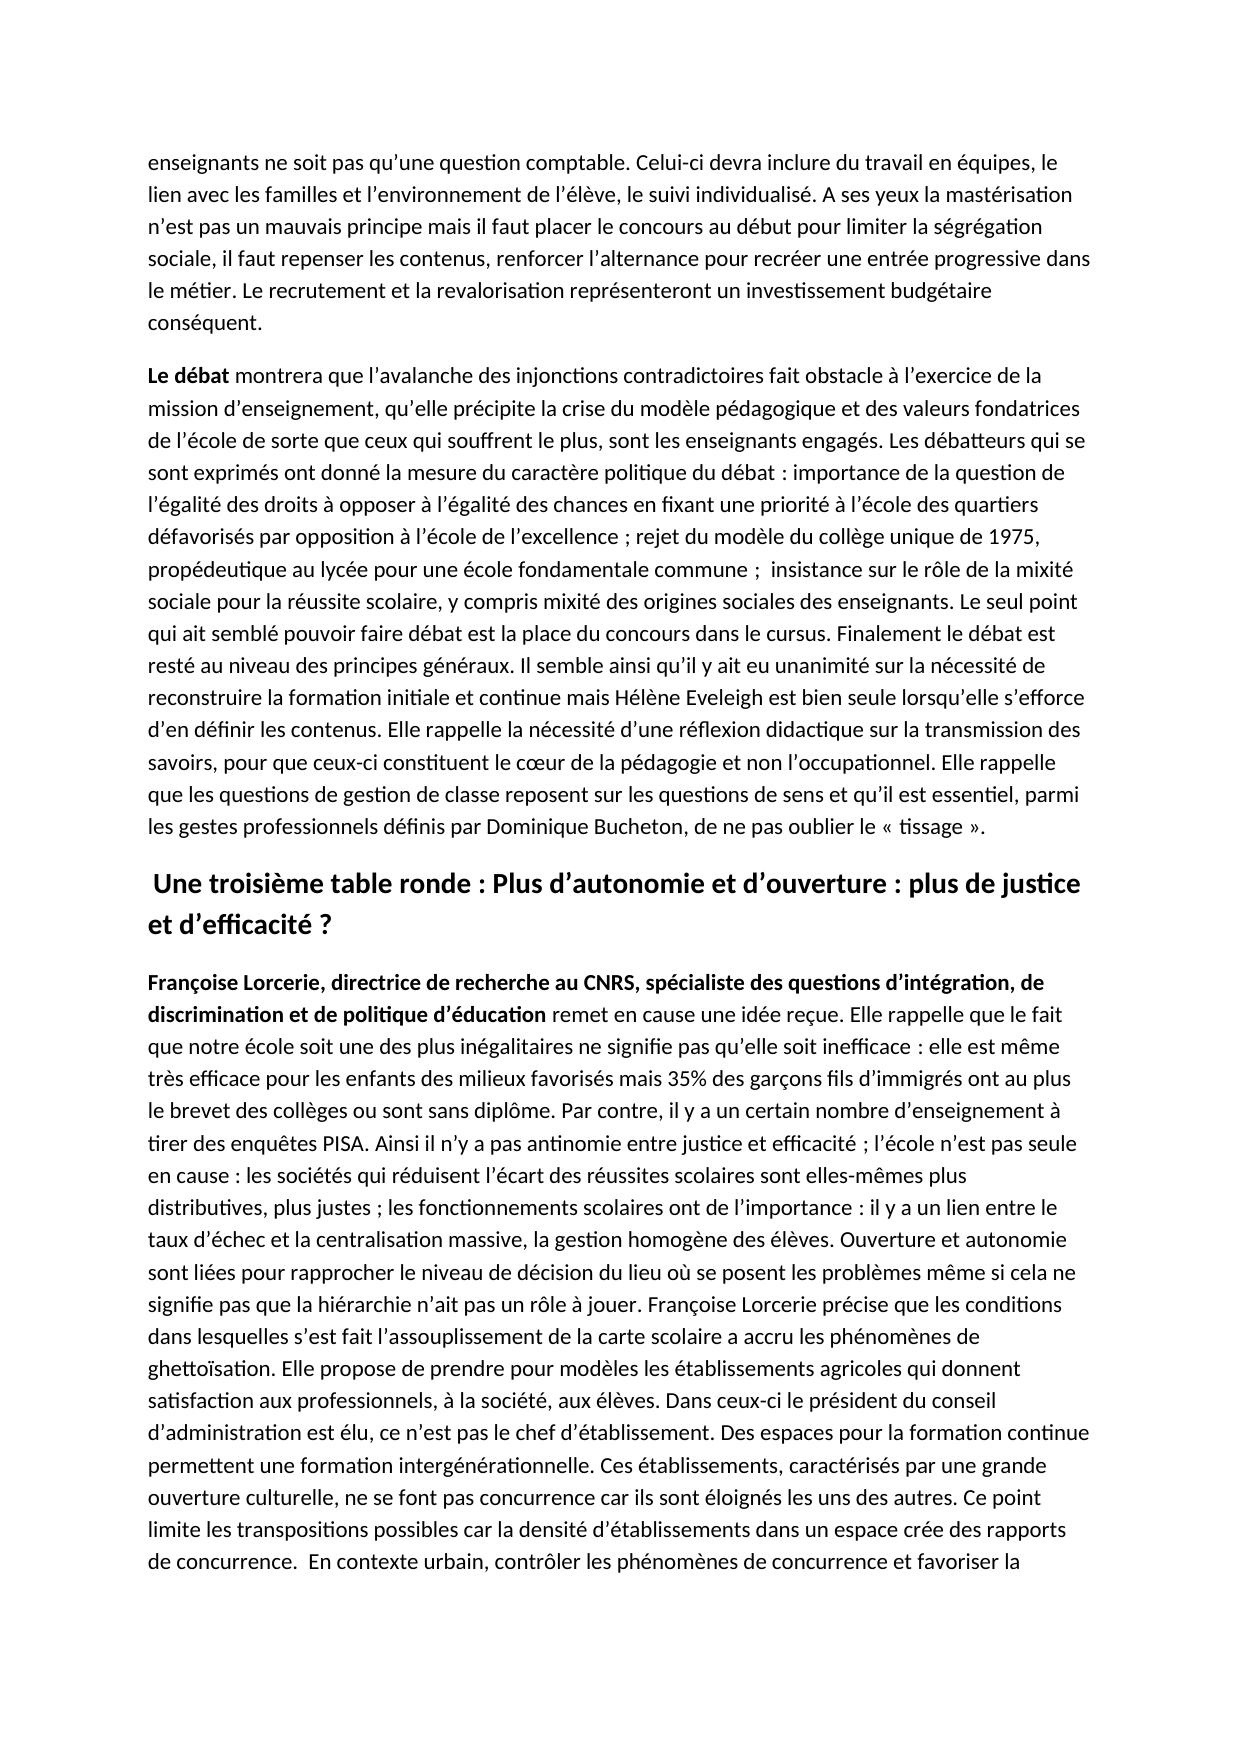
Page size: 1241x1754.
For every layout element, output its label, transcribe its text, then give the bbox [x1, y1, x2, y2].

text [148, 968, 1093, 1575]
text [148, 148, 1093, 337]
text Une troisième table ronde : Plus d’autonomie et d’ouverture : plus de justice et d’efficacité ? [148, 865, 1093, 942]
text Le débat montrera que l’avalanche des injonctions contradictoires fait obstacle à l’exercice de la mission d’enseignement, qu’elle précipite la crise du modèle pédagogique et des valeurs fondatrices de l’école de sorte que ceux qui souffrent le plus, sont les enseignants engagés. Les débatteurs qui se sont exprimés ont donné la mesure du caractère politique du débat : importance de la question de l’égalité des droits à opposer à l’égalité des chances en fixant une priorité à l’école des quartiers défavorisés par opposition à l’école de l’excellence ; rejet du modèle du collège unique de 1975, propédeutique au lycée pour une école fondamentale commune ; insistance sur le rôle de la mixité sociale pour la réussite scolaire, y compris mixité des origines sociales des enseignants. Le seul point qui ait semblé pouvoir faire débat est la place du concours dans le cursus. Finalement le débat est resté au niveau des principes généraux. Il semble ainsi qu’il y ait eu unanimité sur la nécessité de reconstruire la formation initiale et continue mais Hélène Eveleigh est bien seule lorsqu’elle s’efforce d’en définir les contenus. Elle rappelle la nécessité d’une réflexion didactique sur la transmission des savoirs, pour que ceux-ci constituent le cœur de la pédagogie et non l’occupationnel. Elle rappelle que les questions de gestion de classe reposent sur les questions de sens et qu’il est essentiel, parmi les gestes professionnels définis par Dominique Bucheton, de ne pas oublier le « tissage ». [148, 362, 1093, 840]
